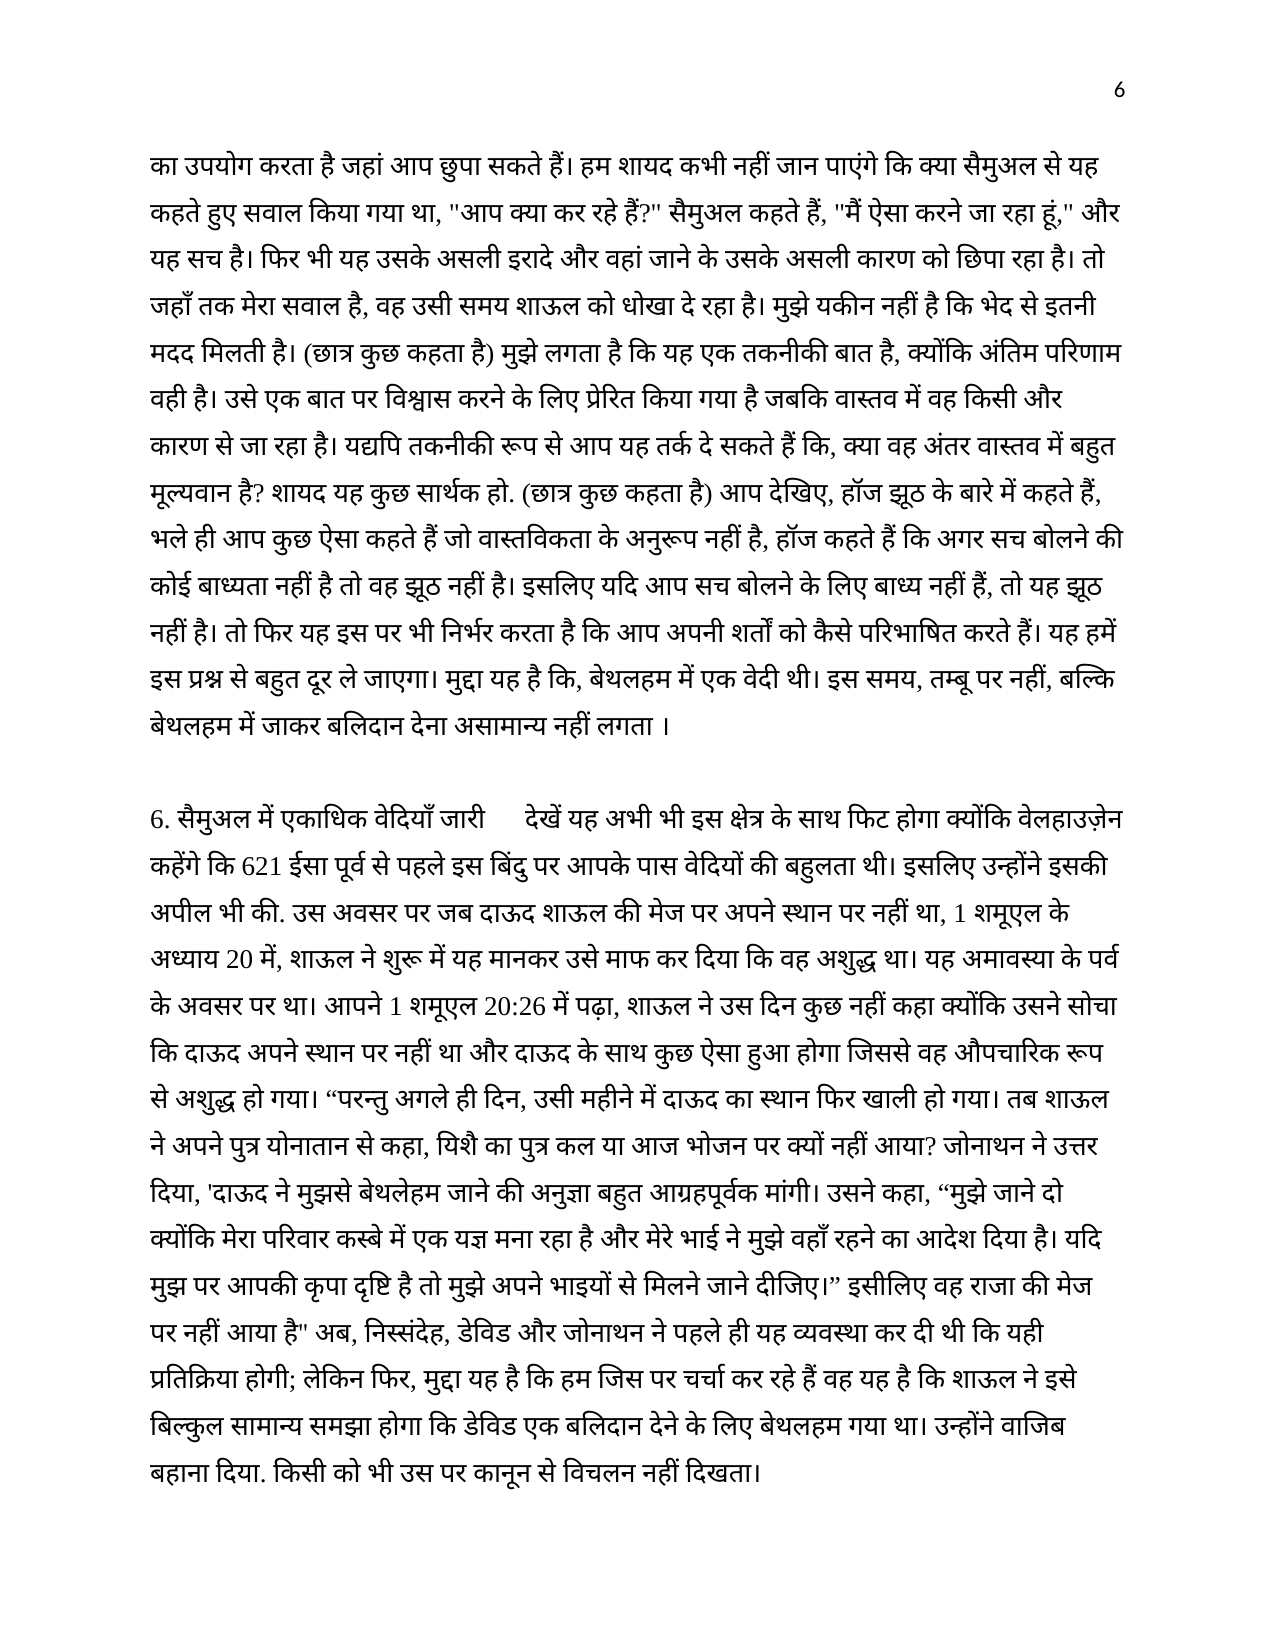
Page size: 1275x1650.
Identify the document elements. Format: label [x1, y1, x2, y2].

text [150, 150, 1125, 1488]
